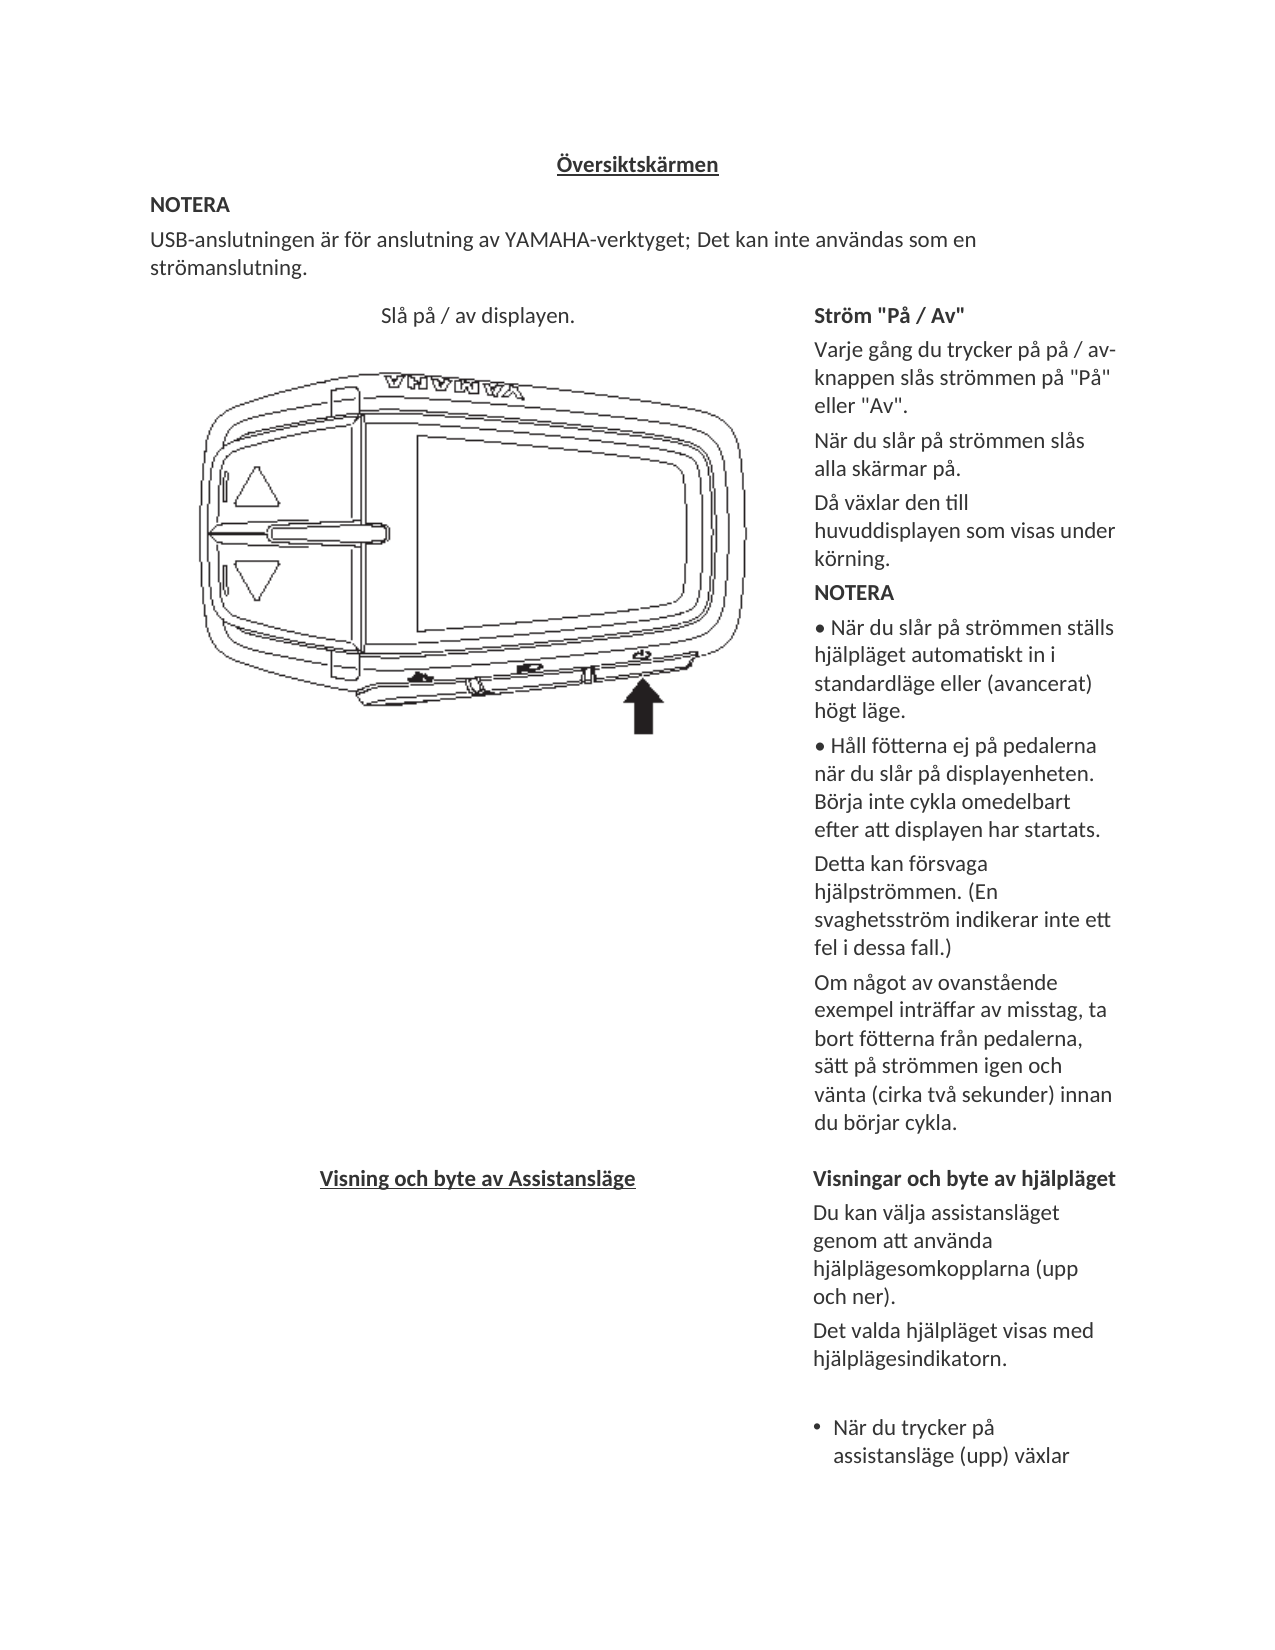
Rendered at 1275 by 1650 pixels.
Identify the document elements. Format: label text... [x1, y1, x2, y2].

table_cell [150, 1150, 805, 1477]
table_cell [805, 1150, 1125, 1477]
table_header Ström "På / Av" Varje gång du trycker på på / av-knappen slås strömmen på "På" eller "Av". När du slår på strömmen slås alla skärmar på. Då växlar den till huvuddisplayen som visas under körning. NOTERA • När du slår på strömmen ställs hjälpläget automatiskt in i standardläge eller (avancerat) högt läge. • Håll fötterna ej på pedalerna när du slår på displayenheten. Börja inte cykla omedelbart efter att displayen har startats. Detta kan försvaga hjälpströmmen. (En svaghetsström indikerar inte ett fel i dessa fall.) Om något av ovanstående exempel inträffar av misstag, ta bort fötterna från pedalerna, sätt på strömmen igen och vänta (cirka två sekunder) innan du börjar cykla. [806, 287, 1125, 1150]
picture [176, 335, 780, 758]
text Översiktskärmen [150, 150, 1125, 178]
table_header Slå på / av displayen. [150, 287, 806, 1150]
text USB-anslutningen är för anslutning av YAMAHA-verktyget; Det kan inte användas som en strömanslutning. [150, 225, 1125, 281]
text NOTERA [150, 191, 1125, 218]
